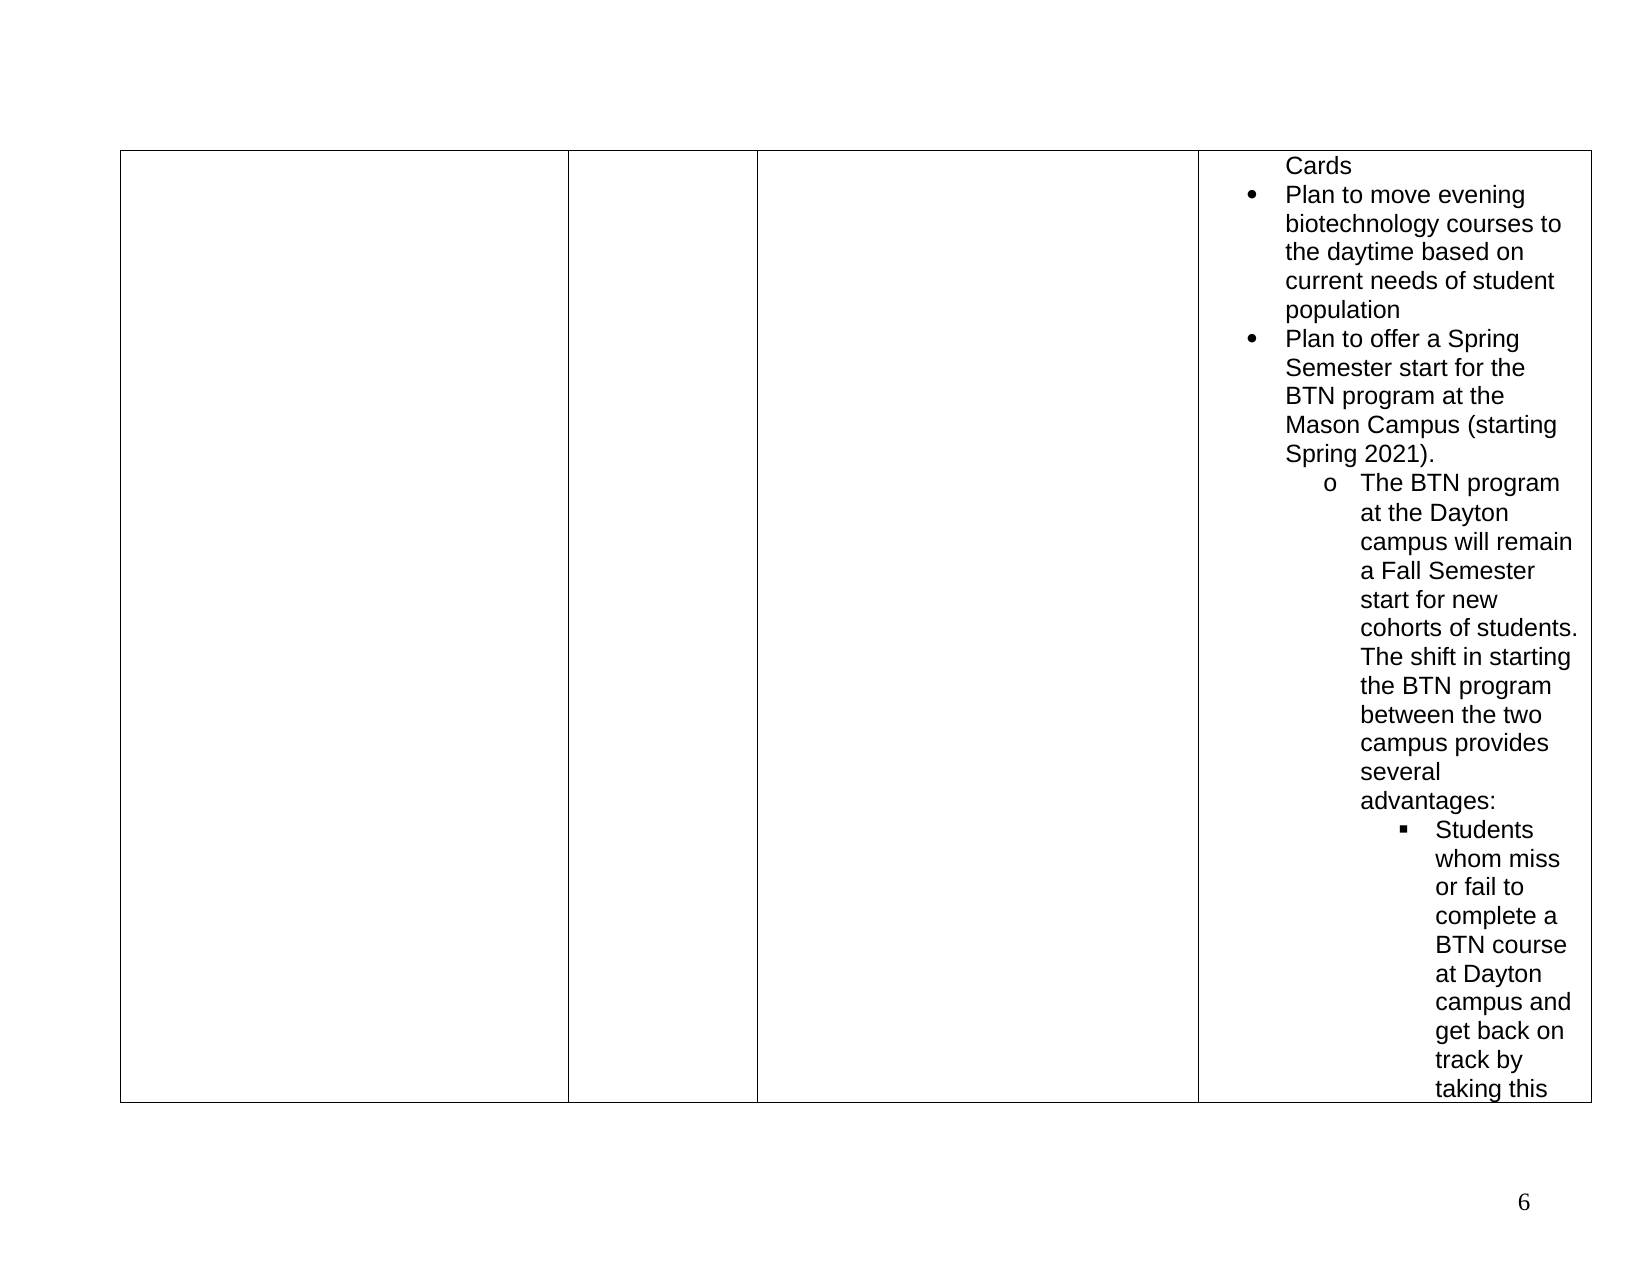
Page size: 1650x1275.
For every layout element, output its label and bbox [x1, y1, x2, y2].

table_cell [1199, 151, 1591, 1102]
table_cell [121, 151, 568, 1102]
table_cell [758, 151, 1198, 1102]
table_cell [569, 151, 757, 1102]
